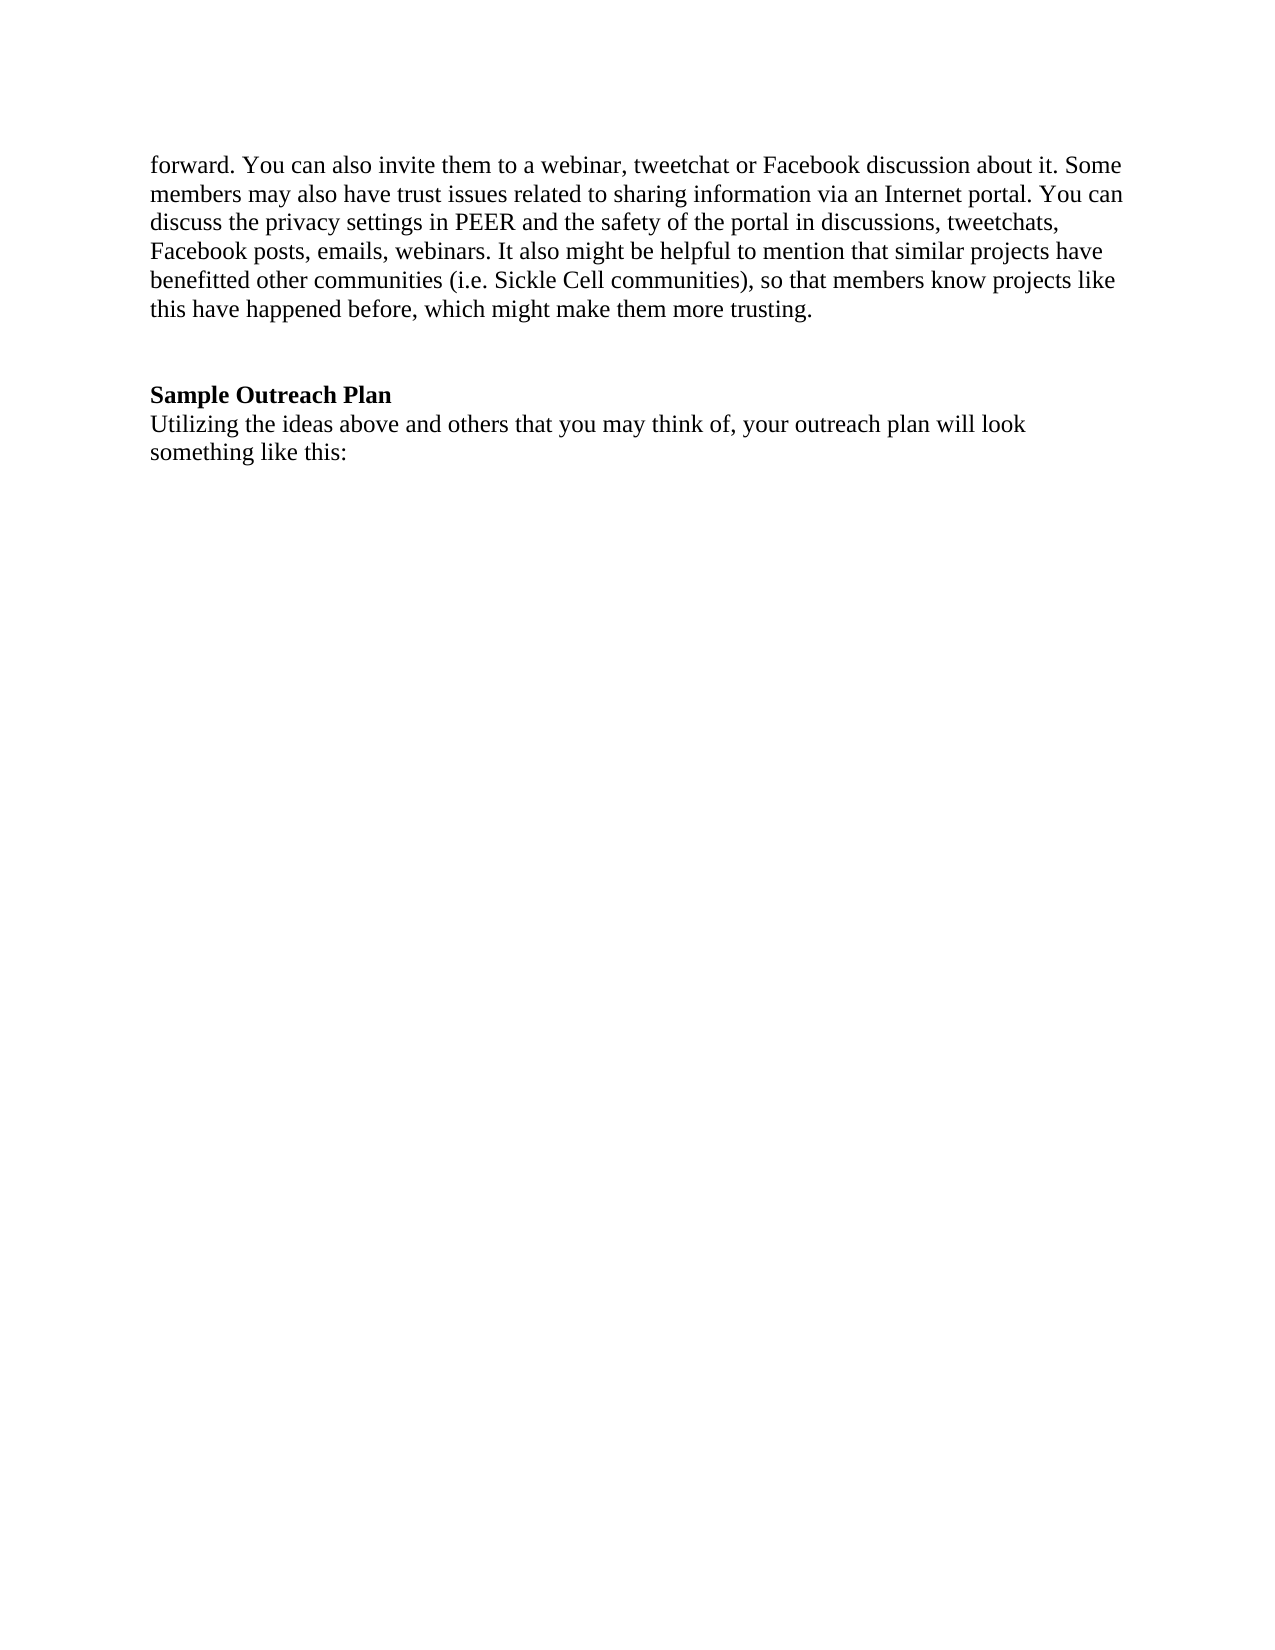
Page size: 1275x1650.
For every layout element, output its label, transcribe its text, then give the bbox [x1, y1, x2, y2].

text Utilizing the ideas above and others that you may think of, your outreach plan will look something like this: [150, 409, 1125, 466]
text Sample Outreach Plan [150, 380, 1125, 409]
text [150, 150, 1125, 322]
